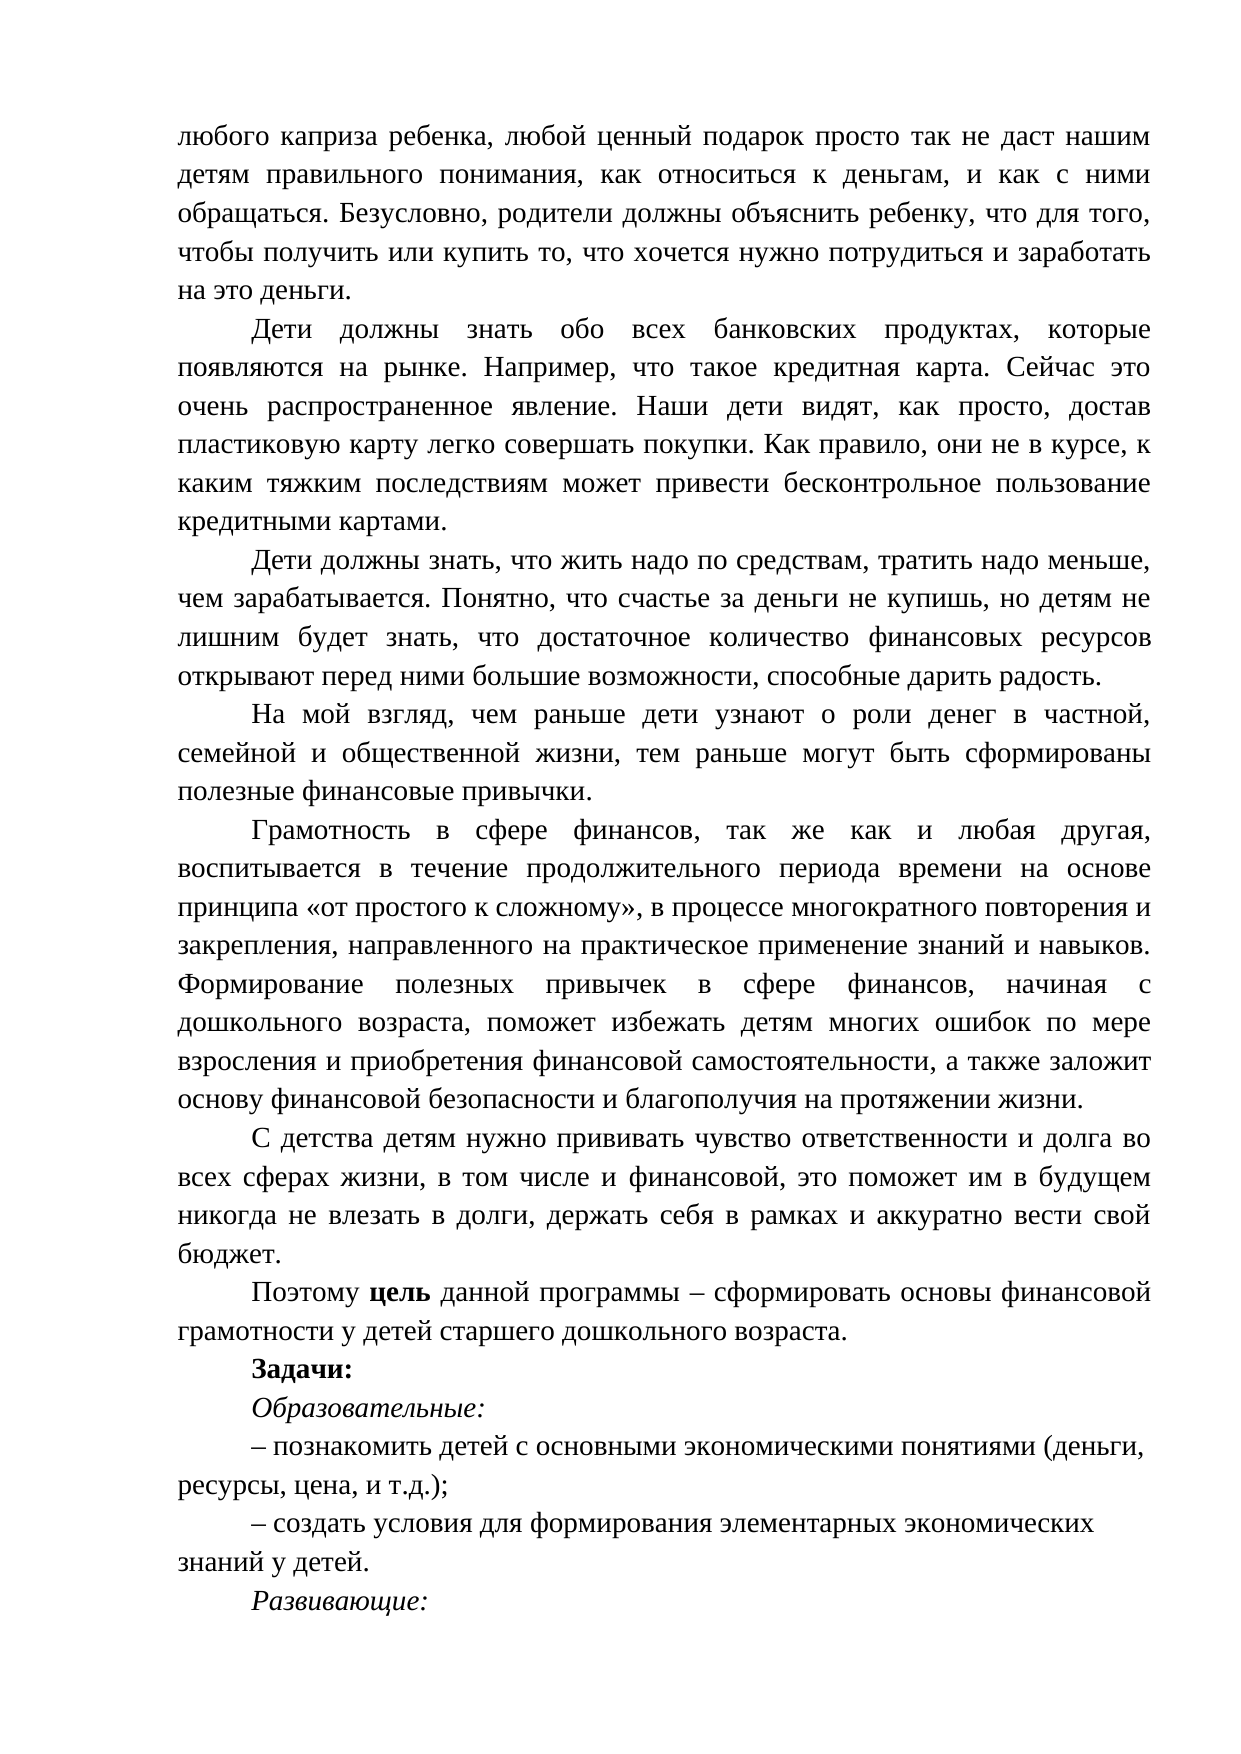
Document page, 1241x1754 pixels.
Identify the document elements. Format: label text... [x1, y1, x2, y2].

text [177, 118, 1152, 306]
text Дети должны знать, что жить надо по средствам, тратить надо меньше, чем зарабатывается. Понятно, что счастье за деньги не купишь, но детям не лишним будет знать, что достаточное количество финансовых ресурсов открывают перед ними большие возможности, способные дарить радость. [177, 542, 1152, 691]
text Развивающие: [177, 1583, 1152, 1616]
text – создать условия для формирования элементарных экономических знаний у детей. [177, 1506, 1152, 1578]
text С детства детям нужно прививать чувство ответственности и долга во всех сферах жизни, в том числе и финансовой, это поможет им в будущем никогда не влезать в долги, держать себя в рамках и аккуратно вести свой бюджет. [177, 1120, 1152, 1269]
text Дети должны знать обо всех банковских продуктах, которые появляются на рынке. Например, что такое кредитная карта. Сейчас это очень распространенное явление. Наши дети видят, как просто, достав пластиковую карту легко совершать покупки. Как правило, они не в курсе, к каким тяжким последствиям может привести бесконтрольное пользование кредитными картами. [177, 311, 1152, 537]
text – познакомить детей с основными экономическими понятиями (деньги, ресурсы, цена, и т.д.); [177, 1428, 1152, 1501]
text Образовательные: [177, 1390, 1152, 1423]
text Поэтому цель данной программы – сформировать основы финансовой грамотности у детей старшего дошкольного возраста. [177, 1274, 1152, 1346]
text На мой взгляд, чем раньше дети узнают о роли денег в частной, семейной и общественной жизни, тем раньше могут быть сформированы полезные финансовые привычки. [177, 696, 1152, 807]
text Задачи: [177, 1351, 1152, 1385]
text Грамотность в сфере финансов, так же как и любая другая, воспитывается в течение продолжительного периода времени на основе принципа «от простого к сложному», в процессе многократного повторения и закрепления, направленного на практическое применение знаний и навыков. Формирование полезных привычек в сфере финансов, начиная с дошкольного возраста, поможет избежать детям многих ошибок по мере взросления и приобретения финансовой самостоятельности, а также заложит основу финансовой безопасности и благополучия на протяжении жизни. [177, 812, 1152, 1115]
